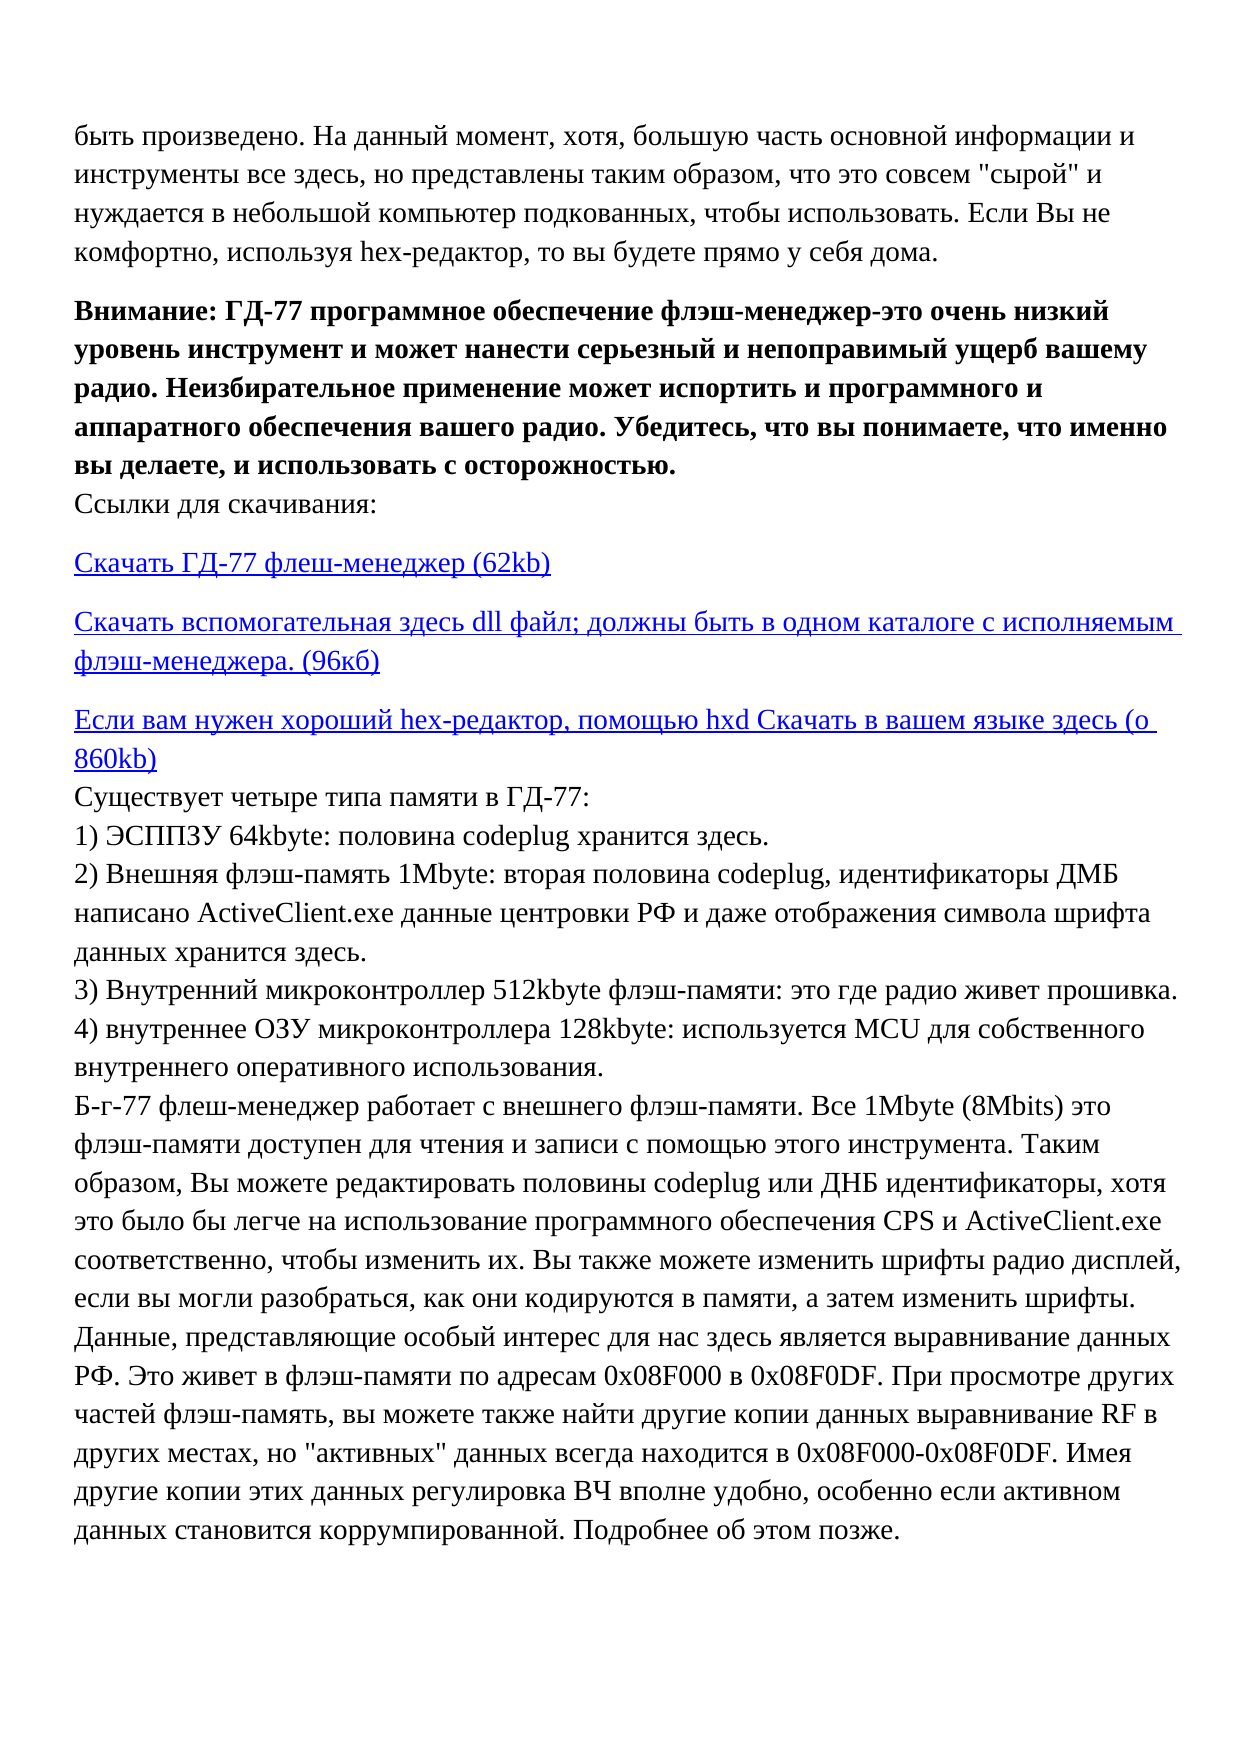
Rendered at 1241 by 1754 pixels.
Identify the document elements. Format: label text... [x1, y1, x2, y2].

text Скачать вспомогательная здесь dll файл; должны быть в одном каталоге с исполняемым флэш-менеджера. (96кб) [74, 604, 1196, 677]
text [74, 118, 1196, 267]
text Скачать ГД-77 флеш-менеджер (62kb) [74, 545, 1196, 579]
text Если вам нужен хороший hex-редактор, помощью hxd Скачать в вашем языке здесь (о 860kb) Существует четыре типа памяти в ГД-77: 1) ЭСППЗУ 64kbyte: половина codeplug хранится здесь. 2) Внешняя флэш-память 1Mbyte: вторая половина codeplug, идентификаторы ДМБ написано ActiveClient.exe данные центровки РФ и даже отображения символа шрифта данных хранится здесь. 3) Внутренний микроконтроллер 512kbyte флэш-памяти: это где радио живет прошивка. 4) внутреннее ОЗУ микроконтроллера 128kbyte: используется MCU для собственного внутреннего оперативного использования. Б-г-77 флеш-менеджер работает с внешнего флэш-памяти. Все 1Mbyte (8Mbits) это флэш-памяти доступен для чтения и записи с помощью этого инструмента. Таким образом, Вы можете редактировать половины codeplug или ДНБ идентификаторы, хотя это было бы легче на использование программного обеспечения CPS и ActiveClient.exe соответственно, чтобы изменить их. Вы также можете изменить шрифты радио дисплей, если вы могли разобраться, как они кодируются в памяти, а затем изменить шрифты. Данные, представляющие особый интерес для нас здесь является выравнивание данных РФ. Это живет в флэш-памяти по адресам 0x08F000 в 0x08F0DF. При просмотре других частей флэш-память, вы можете также найти другие копии данных выравнивание RF в других местах, но "активных" данных всегда находится в 0x08F000-0x08F0DF. Имея другие копии этих данных регулировка ВЧ вполне удобно, особенно если активном данных становится коррумпированной. Подробнее об этом позже. [74, 702, 1196, 1545]
text Внимание: ГД-77 программное обеспечение флэш-менеджер-это очень низкий уровень инструмент и может нанести серьезный и непоправимый ущерб вашему радио. Неизбирательное применение может испортить и программного и аппаратного обеспечения вашего радио. Убедитесь, что вы понимаете, что именно вы делаете, и использовать с осторожностью. Ссылки для скачивания: [74, 293, 1196, 519]
